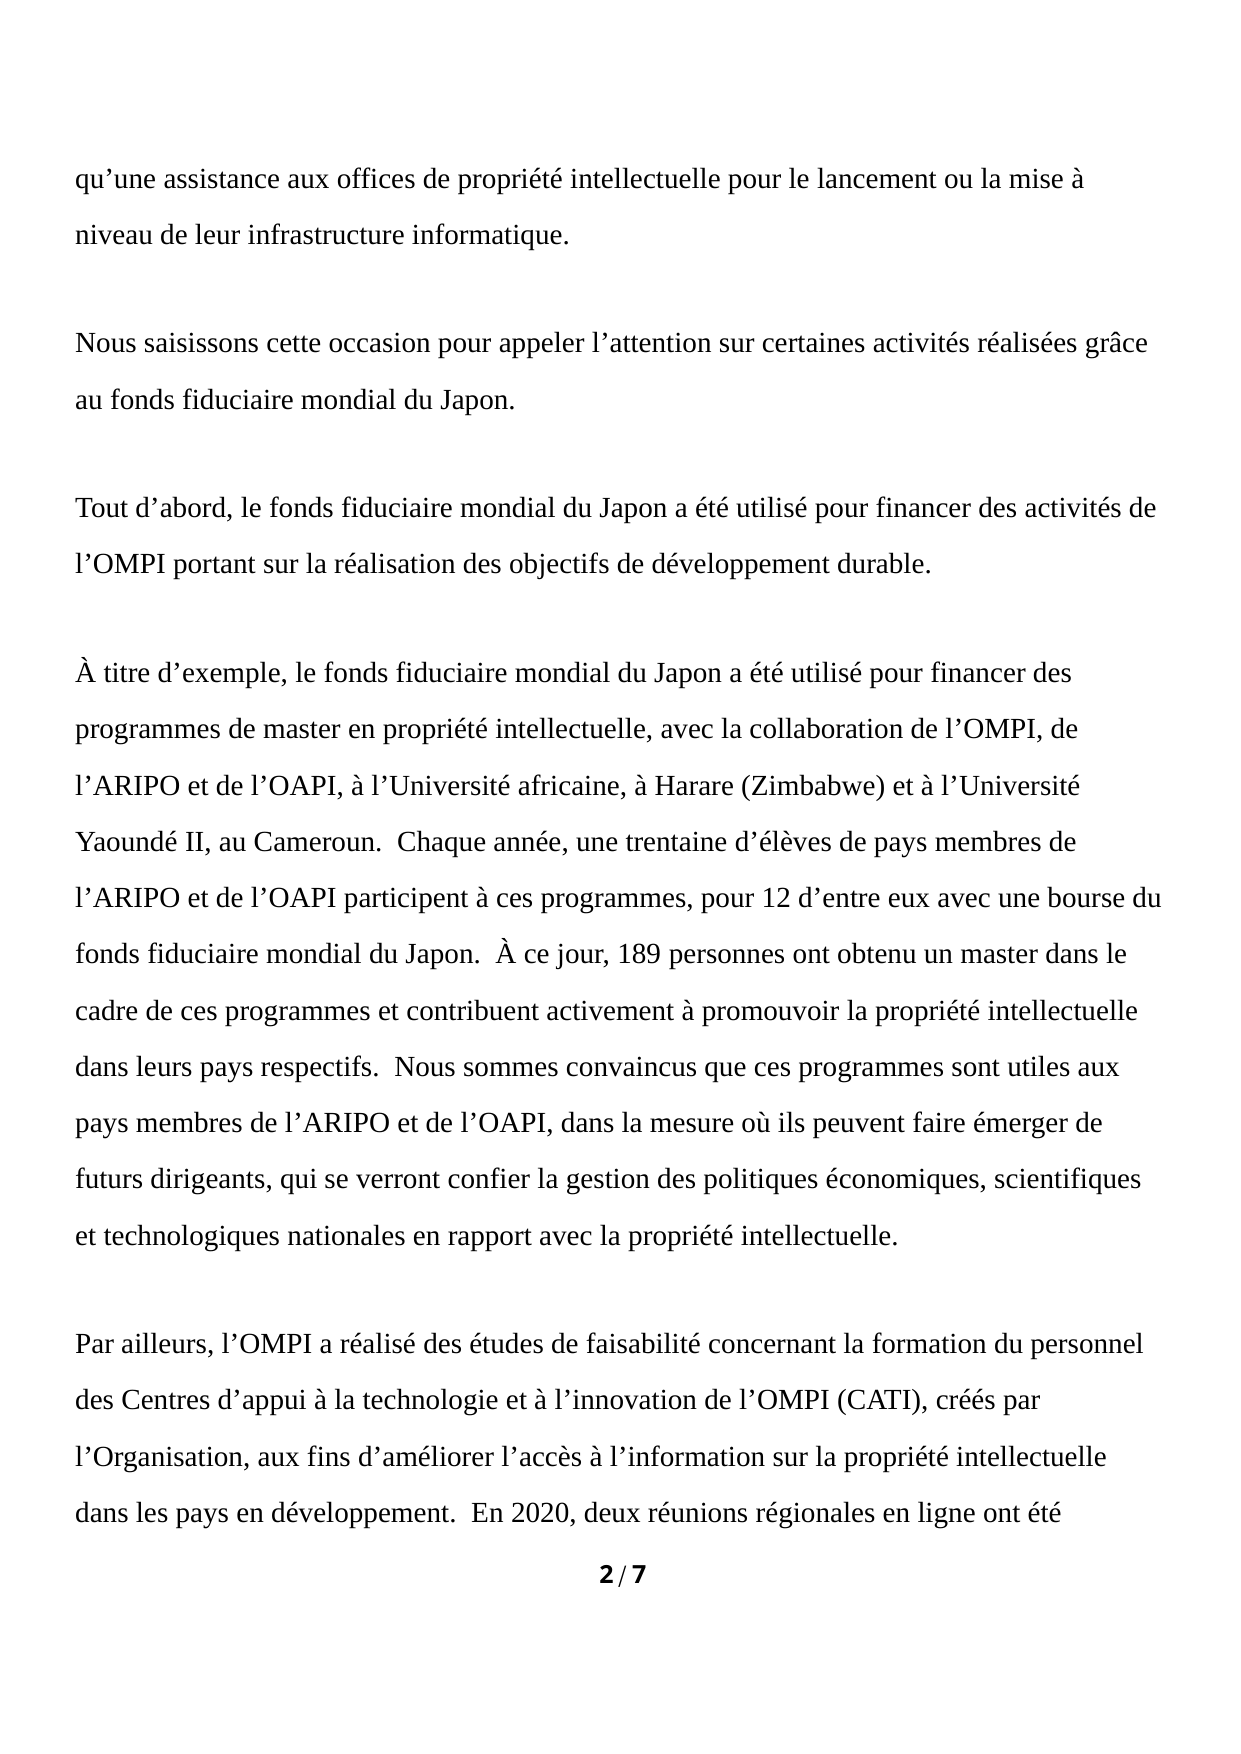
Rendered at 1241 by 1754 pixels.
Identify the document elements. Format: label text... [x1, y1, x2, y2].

text Nous saisissons cette occasion pour appeler l’attention sur certaines activités réalisées grâce au fonds fiduciaire mondial du Japon. [75, 324, 1165, 417]
text Tout d’abord, le fonds fiduciaire mondial du Japon a été utilisé pour financer des activités de l’OMPI portant sur la réalisation des objectifs de développement durable. [75, 488, 1165, 582]
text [75, 1324, 1165, 1531]
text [75, 159, 1165, 253]
text À titre d’exemple, le fonds fiduciaire mondial du Japon a été utilisé pour financer des programmes de master en propriété intellectuelle, avec la collaboration de l’OMPI, de l’ARIPO et de l’OAPI, à l’Université africaine, à Harare (Zimbabwe) et à l’Université Yaoundé II, au Cameroun. Chaque année, une trentaine d’élèves de pays membres de l’ARIPO et de l’OAPI participent à ces programmes, pour 12 d’entre eux avec une bourse du fonds fiduciaire mondial du Japon. À ce jour, 189 personnes ont obtenu un master dans le cadre de ces programmes et contribuent activement à promouvoir la propriété intellectuelle dans leurs pays respectifs. Nous sommes convaincus que ces programmes sont utiles aux pays membres de l’ARIPO et de l’OAPI, dans la mesure où ils peuvent faire émerger de futurs dirigeants, qui se verront confier la gestion des politiques économiques, scientifiques et technologiques nationales en rapport avec la propriété intellectuelle. [75, 653, 1165, 1253]
